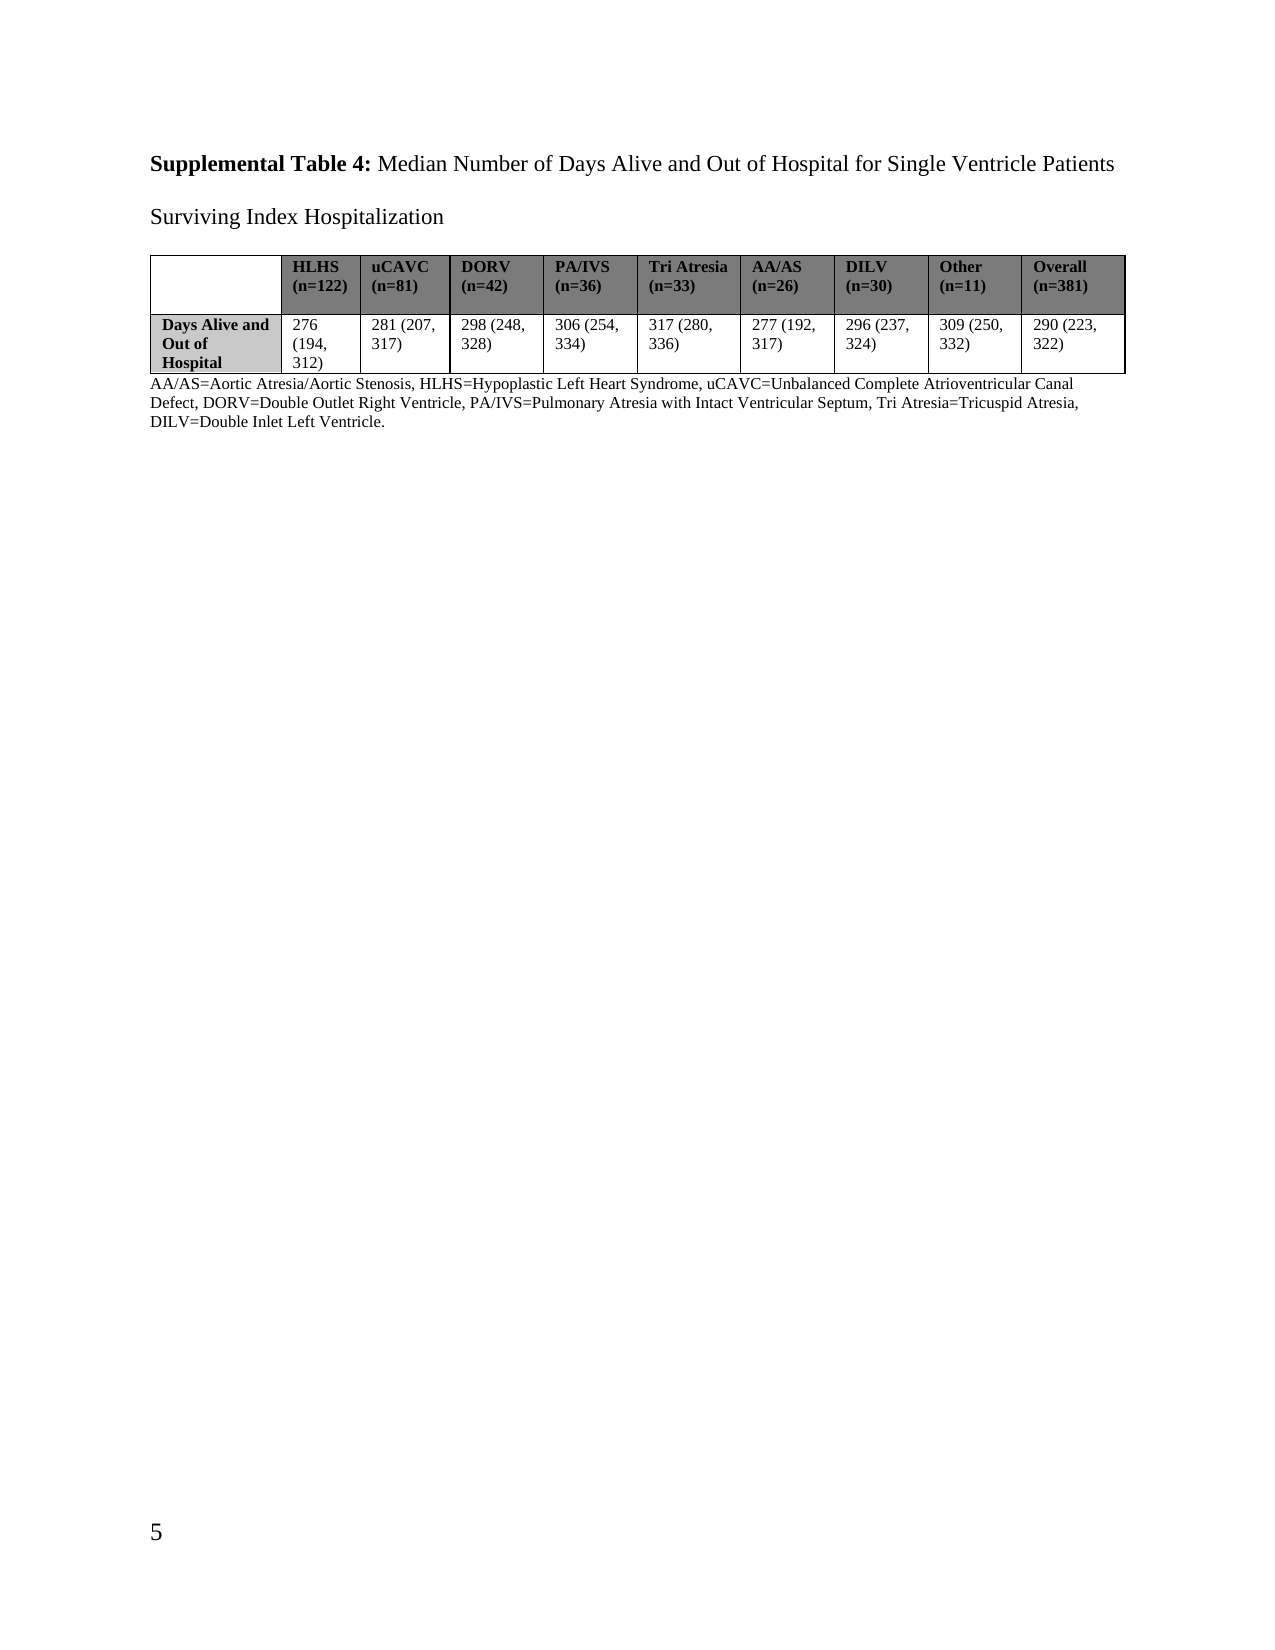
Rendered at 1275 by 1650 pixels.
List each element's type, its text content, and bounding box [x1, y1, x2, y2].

table_header HLHS (n=122) [282, 256, 360, 314]
table_cell 317 (280, 336) [638, 315, 740, 372]
table_header [151, 256, 281, 314]
table_header PA/IVS (n=36) [544, 256, 637, 314]
table_cell 309 (250, 332) [929, 315, 1021, 372]
table_cell 281 (207, 317) [361, 315, 449, 372]
table_cell 306 (254, 334) [544, 315, 637, 372]
table_header uCAVC (n=81) [361, 256, 449, 314]
table_header DILV (n=30) [835, 256, 928, 314]
table_cell 290 (223, 322) [1022, 315, 1124, 372]
table_cell 277 (192, 317) [741, 315, 834, 372]
table_cell 296 (237, 324) [835, 315, 928, 372]
text AA/AS=Aortic Atresia/Aortic Stenosis, HLHS=Hypoplastic Left Heart Syndrome, uCAVC=Unbalanced Complete Atrioventricular Canal Defect, DORV=Double Outlet Right Ventricle, PA/IVS=Pulmonary Atresia with Intact Ventricular Septum, Tri Atresia=Tricuspid Atresia, DILV=Double Inlet Left Ventricle. [150, 374, 1125, 431]
table_header Other (n=11) [929, 256, 1021, 314]
table_cell 276 (194, 312) [282, 315, 360, 372]
table_header AA/AS (n=26) [741, 256, 834, 314]
text Supplemental Table 4: Median Number of Days Alive and Out of Hospital for Single Ventricle Patients Surviving Index Hospitalization [150, 150, 1125, 229]
table_cell Days Alive and Out of Hospital [151, 315, 281, 372]
table_cell 298 (248, 328) [451, 315, 543, 372]
table_header Tri Atresia (n=33) [638, 256, 740, 314]
table_header DORV (n=42) [451, 256, 543, 314]
table_header Overall (n=381) [1022, 256, 1124, 314]
